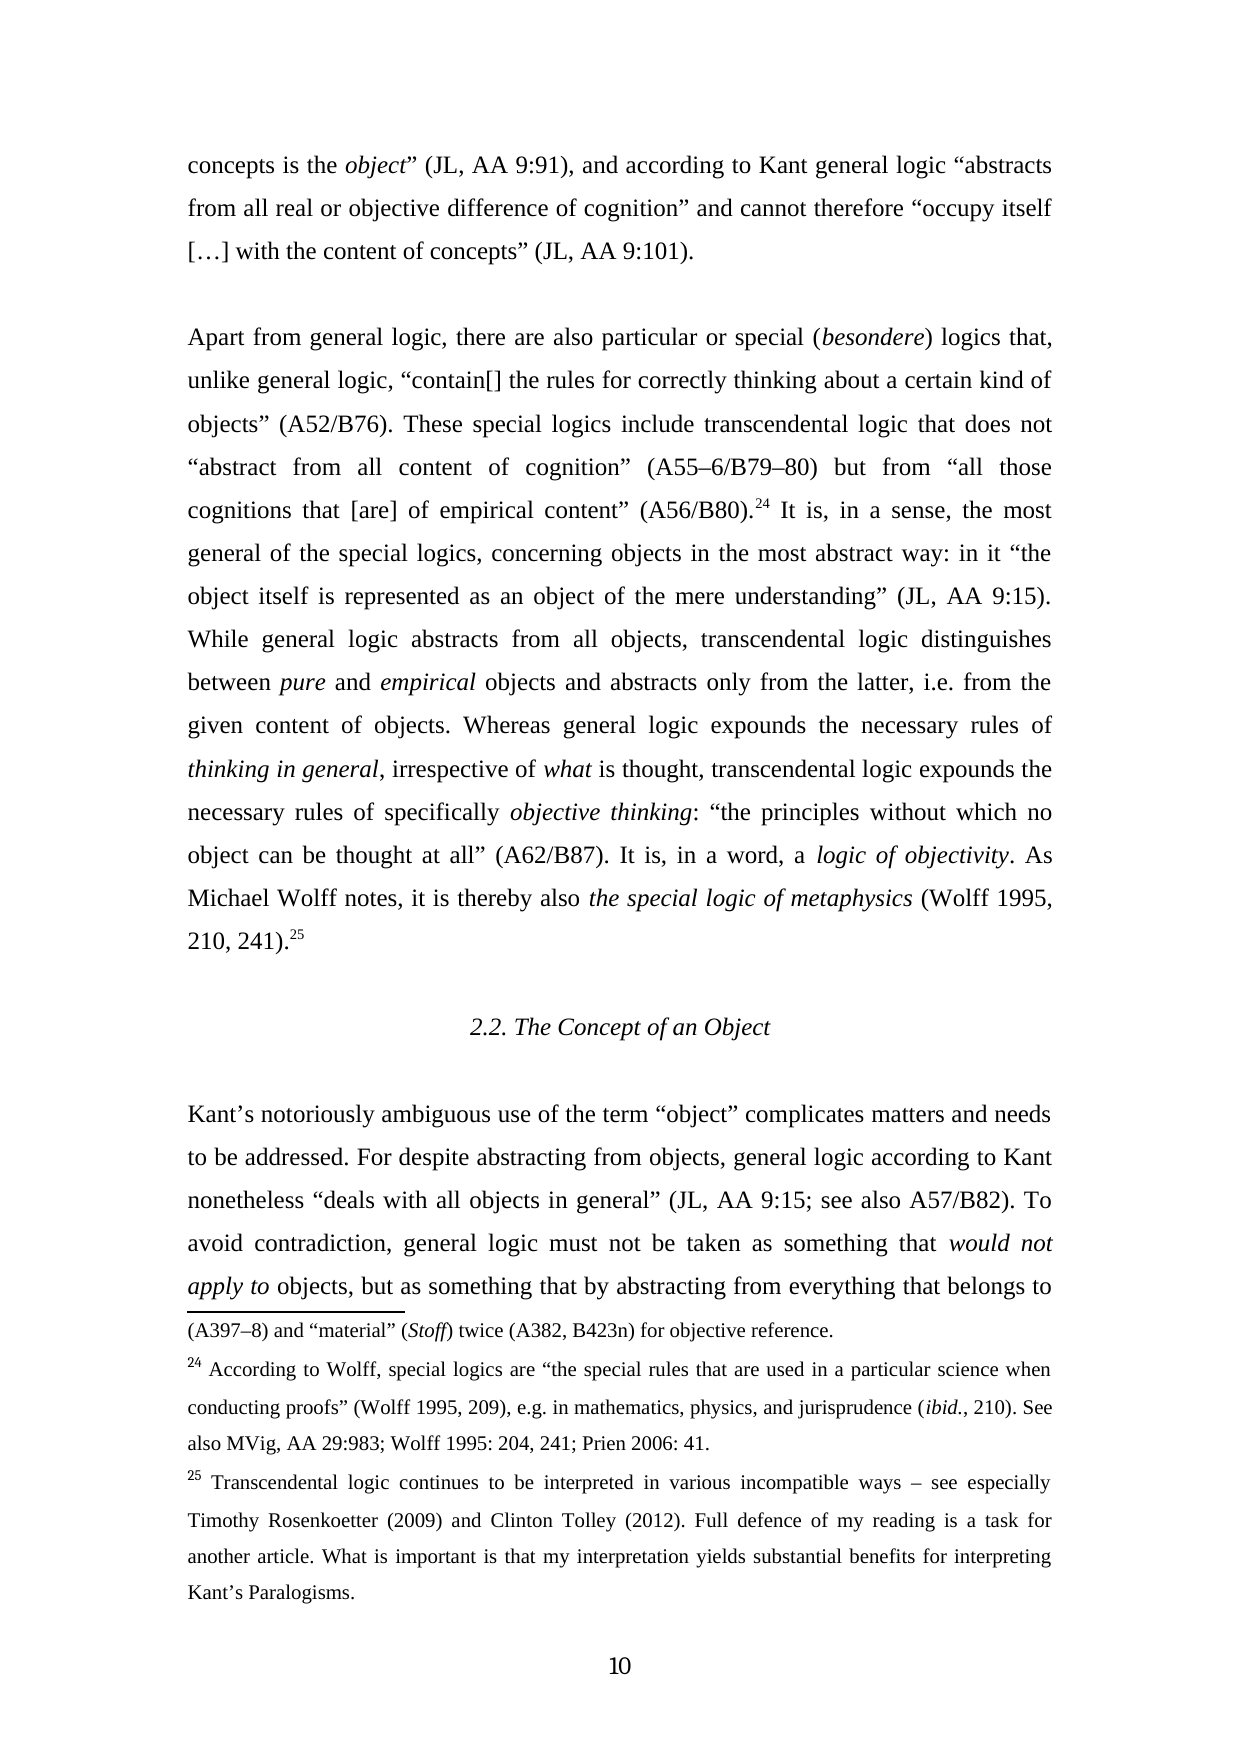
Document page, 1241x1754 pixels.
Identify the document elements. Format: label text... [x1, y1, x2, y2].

text General logic is formal because as an exposition of the rules of the understanding or of thinking in general it “has to do with nothing but the mere form of thinking” (A54/B78). Thus it abstracts from the matter or content of thinking. The “matter of concepts is the object” (JL, AA 9:91), and according to Kant general logic “abstracts from all real or objective difference of cognition” and cannot therefore “occupy itself […] with the content of concepts” (JL, AA 9:101). [187, 150, 1053, 265]
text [187, 1099, 1053, 1300]
text Apart from general logic, there are also particular or special (besondere) logics that, unlike general logic, “contain[] the rules for correctly thinking about a certain kind of objects” (A52/B76). These special logics include transcendental logic that does not “abstract from all content of cognition” (A55–6/B79–80) but from “all those cognitions that [are] of empirical content” (A56/B80). It is, in a sense, the most general of the special logics, concerning objects in the most abstract way: in it “the object itself is represented as an object of the mere understanding” (JL, AA 9:15). While general logic abstracts from all objects, transcendental logic distinguishes between pure and empirical objects and abstracts only from the latter, i.e. from the given content of objects. Whereas general logic expounds the necessary rules of thinking in general, irrespective of what is thought, transcendental logic expounds the necessary rules of specifically objective thinking: “the principles without which no object can be thought at all” (A62/B87). It is, in a word, a logic of objectivity. As Michael Wolff notes, it is thereby also the special logic of metaphysics (Wolff 1995, 210, 241). [187, 322, 1053, 955]
text 2.2. The Concept of an Object [187, 1012, 1053, 1041]
